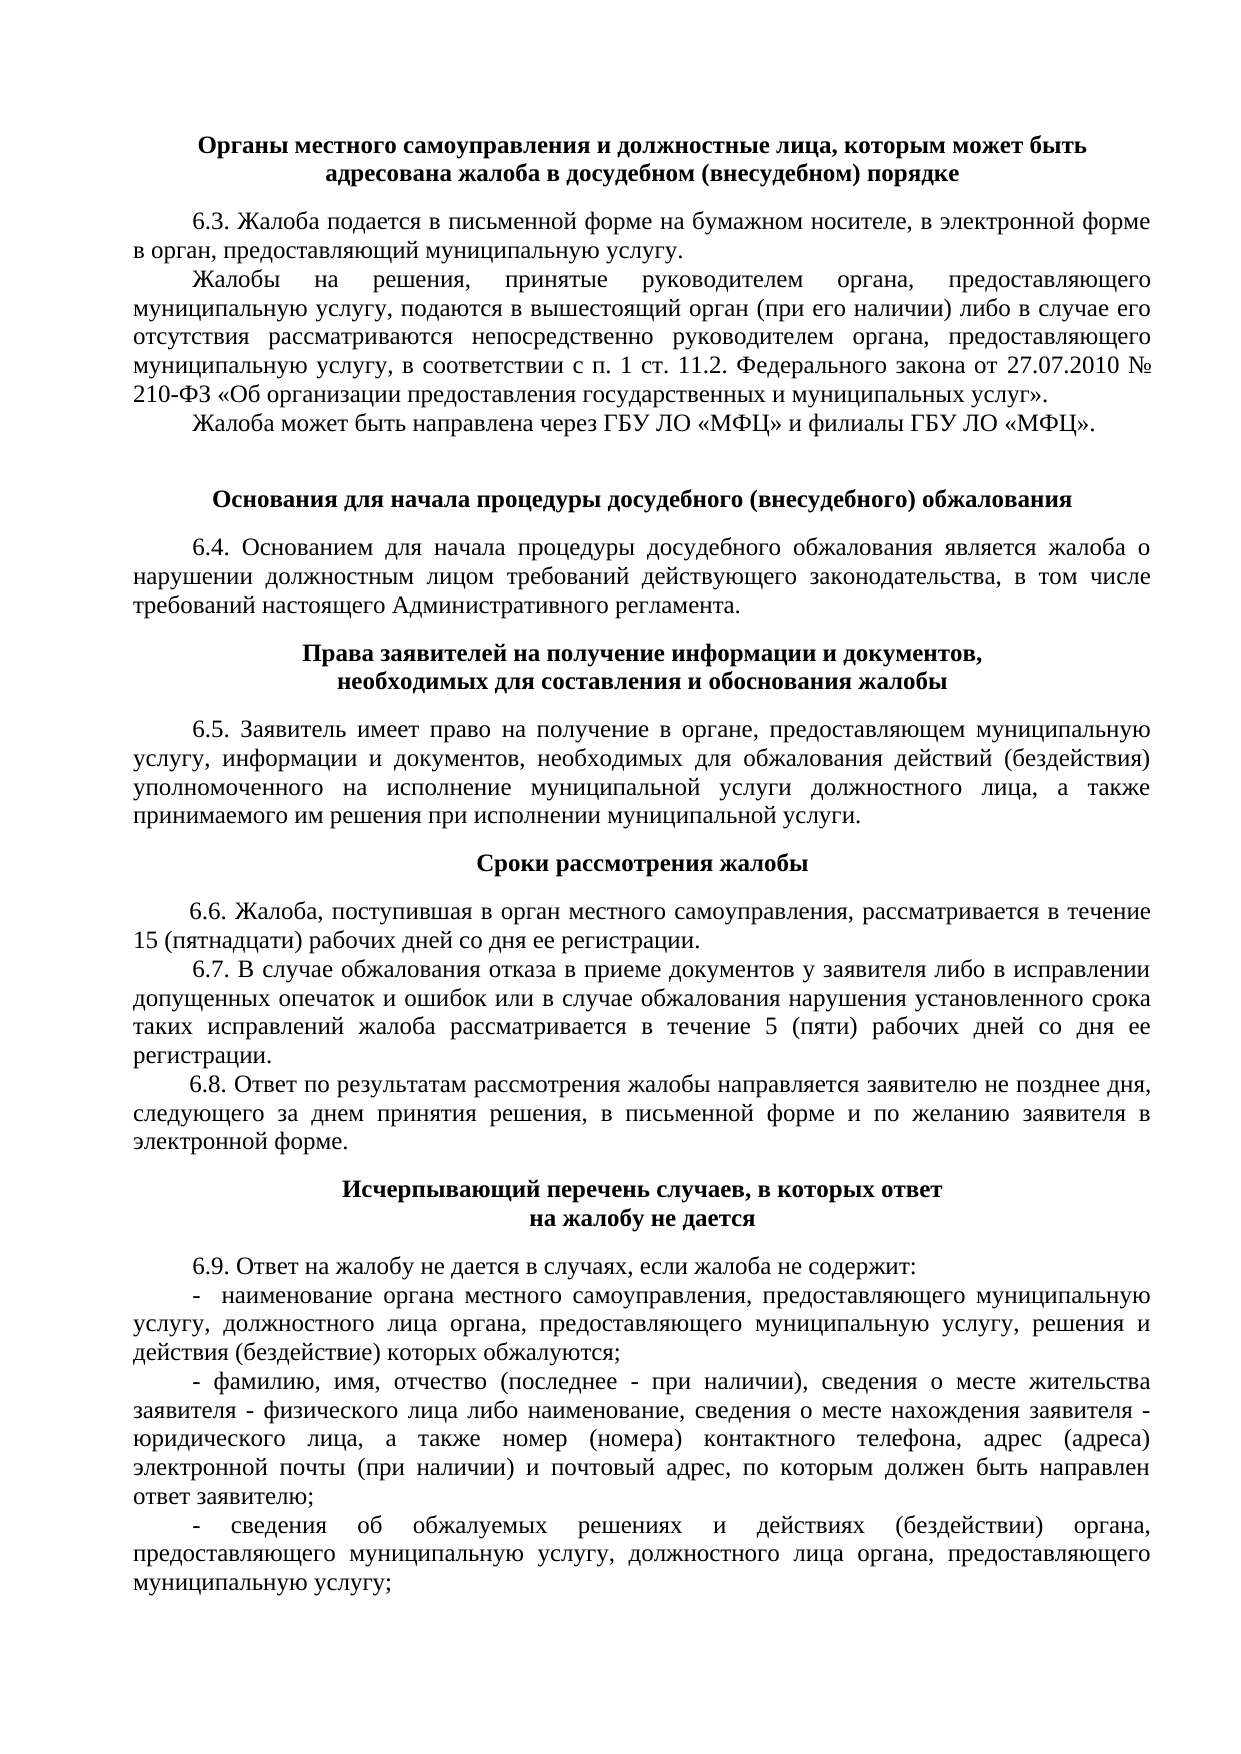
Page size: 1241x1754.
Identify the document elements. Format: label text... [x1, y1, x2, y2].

text - сведения об обжалуемых решениях и действиях (бездействии) органа, предоставляющего муниципальную услугу, должностного лица органа, предоставляющего муниципальную услугу; [133, 1510, 1152, 1596]
text 6.3. Жалоба подается в письменной форме на бумажном носителе, в электронной форме в орган, предоставляющий муниципальную услугу. [133, 206, 1152, 264]
text Права заявителей на получение информации и документов, [133, 638, 1152, 666]
text Основания для начала процедуры досудебного (внесудебного) обжалования [133, 484, 1152, 513]
text - фамилию, имя, отчество (последнее - при наличии), сведения о месте жительства заявителя - физического лица либо наименование, сведения о месте нахождения заявителя - юридического лица, а также номер (номера) контактного телефона, адрес (адреса) электронной почты (при наличии) и почтовый адрес, по которым должен быть направлен ответ заявителю; [133, 1366, 1152, 1510]
text 6.5. Заявитель имеет право на получение в органе, предоставляющем муниципальную услугу, информации и документов, необходимых для обжалования действий (бездействия) уполномоченного на исполнение муниципальной услуги должностного лица, а также принимаемого им решения при исполнении муниципальной услуги. [133, 714, 1152, 829]
text 6.8. Ответ по результатам рассмотрения жалобы направляется заявителю не позднее дня, следующего за днем принятия решения, в письменной форме и по желанию заявителя в электронной форме. [133, 1069, 1152, 1155]
text 6.9. Ответ на жалобу не дается в случаях, если жалоба не содержит: [133, 1251, 1152, 1280]
text необходимых для составления и обоснования жалобы [133, 666, 1152, 695]
text Жалоба может быть направлена через ГБУ ЛО «МФЦ» и филиалы ГБУ ЛО «МФЦ». [133, 408, 1152, 436]
text Органы местного самоуправления и должностные лица, которым может быть [133, 130, 1152, 158]
text 6.7. В случае обжалования отказа в приеме документов у заявителя либо в исправлении допущенных опечаток и ошибок или в случае обжалования нарушения установленного срока таких исправлений жалоба рассматривается в течение 5 (пяти) рабочих дней со дня ее регистрации. [133, 954, 1152, 1069]
text на жалобу не дается [133, 1203, 1152, 1232]
text Сроки рассмотрения жалобы [133, 848, 1152, 877]
text 6.6. Жалоба, поступившая в орган местного самоуправления, рассматривается в течение 15 (пятнадцати) рабочих дней со дня ее регистрации. [133, 896, 1152, 954]
text Жалобы на решения, принятые руководителем органа, предоставляющего муниципальную услугу, подаются в вышестоящий орган (при его наличии) либо в случае его отсутствия рассматриваются непосредственно руководителем органа, предоставляющего муниципальную услугу, в соответствии с п. 1 ст. 11.2. Федерального закона от 27.07.2010 № 210-ФЗ «Об организации предоставления государственных и муниципальных услуг». [133, 264, 1152, 408]
text - наименование органа местного самоуправления, предоставляющего муниципальную услугу, должностного лица органа, предоставляющего муниципальную услугу, решения и действия (бездействие) которых обжалуются; [133, 1280, 1152, 1366]
text адресована жалоба в досудебном (внесудебном) порядке [133, 158, 1152, 187]
text 6.4. Основанием для начала процедуры досудебного обжалования является жалоба о нарушении должностным лицом требований действующего законодательства, в том числе требований настоящего Административного регламента. [133, 532, 1152, 618]
text Исчерпывающий перечень случаев, в которых ответ [133, 1174, 1152, 1203]
